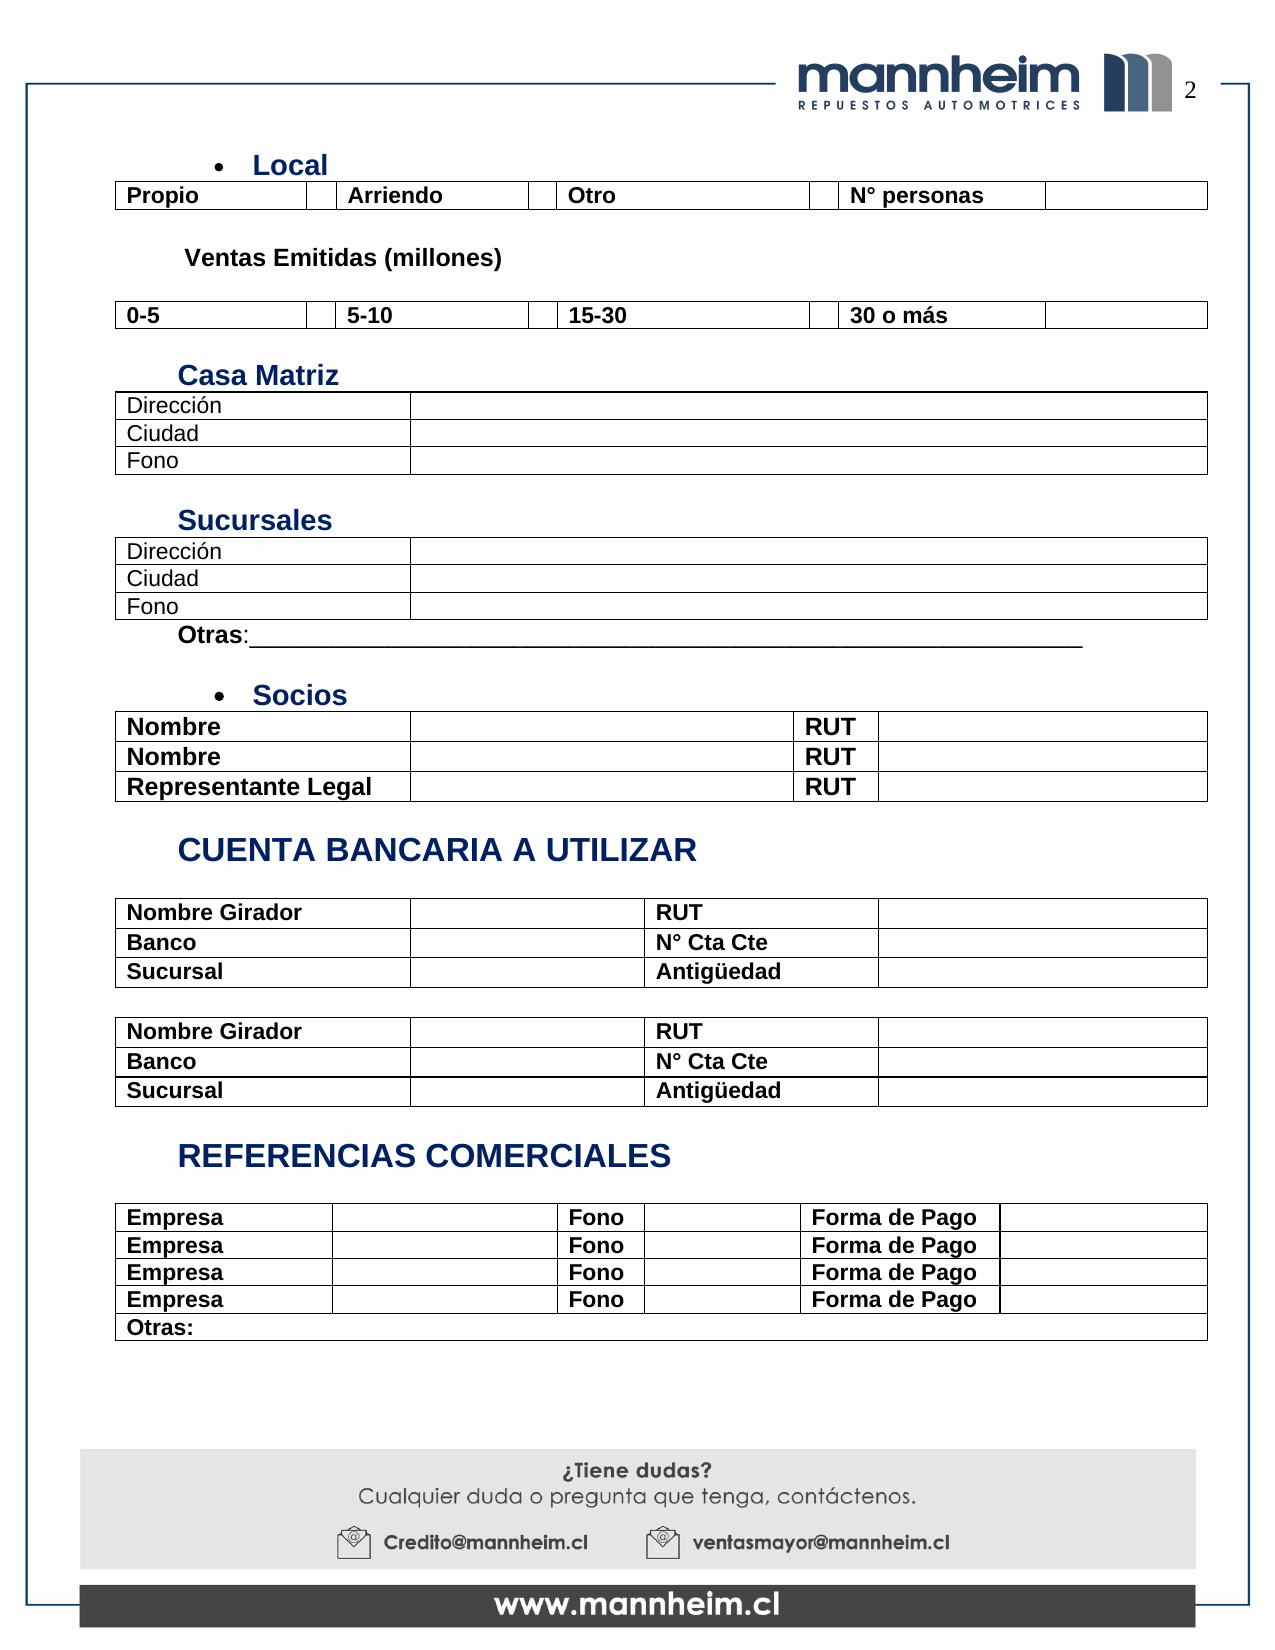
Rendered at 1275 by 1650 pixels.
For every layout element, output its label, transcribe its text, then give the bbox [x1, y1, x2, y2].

table_header [411, 393, 1207, 419]
table_cell [411, 1078, 644, 1106]
table_header 5-10 [336, 302, 528, 328]
table_header [411, 1018, 644, 1047]
table_header Nombre [116, 712, 410, 741]
table_header Dirección [116, 393, 410, 419]
table_cell [1001, 1286, 1207, 1313]
list Socios [215, 678, 1098, 711]
table_header [411, 712, 793, 741]
table_cell [879, 929, 1207, 957]
text Ventas Emitidas (millones) [177, 243, 1098, 272]
table_header [879, 1018, 1207, 1047]
table_header RUT [794, 712, 878, 741]
table_cell [411, 420, 1207, 446]
table_header [529, 182, 556, 209]
table_header N° personas [839, 182, 1045, 209]
table_cell Fono [558, 1232, 644, 1258]
table_cell Representante Legal [116, 772, 410, 801]
table_header Propio [116, 182, 306, 209]
table_cell RUT [794, 742, 878, 771]
table_header [810, 302, 838, 328]
table_cell [645, 1286, 800, 1313]
table_cell Ciudad [116, 420, 410, 446]
table_header [307, 302, 335, 328]
subtitle CUENTA BANCARIA A UTILIZAR [177, 830, 1098, 869]
table_header Forma de Pago [801, 1204, 999, 1231]
table_header [645, 1204, 800, 1231]
table_header RUT [645, 1018, 878, 1047]
table_header [333, 1204, 557, 1231]
table_cell Banco [116, 1048, 410, 1076]
list Local [215, 148, 1098, 181]
table_header [1046, 302, 1207, 328]
table_cell [645, 1259, 800, 1285]
table_header [1046, 182, 1207, 209]
subtitle Sucursales [177, 503, 1098, 537]
table_cell Empresa [116, 1259, 332, 1285]
table_header [1001, 1204, 1207, 1231]
table_header [879, 712, 1207, 741]
table_cell Antigüedad [645, 958, 878, 987]
table_cell [1001, 1259, 1207, 1285]
table_cell Ciudad [116, 565, 410, 592]
table_header Otro [557, 182, 809, 209]
table_header [411, 899, 644, 927]
table_header [529, 302, 557, 328]
table_cell [879, 1048, 1207, 1076]
table_cell [333, 1232, 557, 1258]
subtitle REFERENCIAS COMERCIALES [177, 1136, 1098, 1174]
table_cell Otras: [116, 1314, 1207, 1340]
table_cell Forma de Pago [801, 1232, 999, 1258]
table_cell [411, 958, 644, 987]
table_cell RUT [794, 772, 878, 801]
table_header [810, 182, 838, 209]
table_cell N° Cta Cte [645, 929, 878, 957]
table_header RUT [645, 899, 878, 927]
table_header Arriendo [337, 182, 528, 209]
table_cell [879, 1078, 1207, 1106]
table_cell [411, 772, 793, 801]
table_header [307, 182, 336, 209]
table_cell Empresa [116, 1232, 332, 1258]
table_header Empresa [116, 1204, 332, 1231]
table_header 30 o más [839, 302, 1045, 328]
table_header Fono [558, 1204, 644, 1231]
table_cell Sucursal [116, 1078, 410, 1106]
table_cell Sucursal [116, 958, 410, 987]
table_header [879, 899, 1207, 927]
table_cell Fono [116, 593, 410, 619]
table_header 0-5 [116, 302, 306, 328]
table_cell [333, 1259, 557, 1285]
table_cell [879, 958, 1207, 987]
table_cell [411, 447, 1207, 474]
table_cell Fono [116, 447, 410, 474]
table_cell Banco [116, 929, 410, 957]
table_cell Antigüedad [645, 1078, 878, 1106]
table_header Nombre Girador [116, 1018, 410, 1047]
table_cell Empresa [116, 1286, 332, 1313]
table_cell [411, 1048, 644, 1076]
table_cell [411, 593, 1207, 619]
table_header 15-30 [558, 302, 809, 328]
table_cell Nombre [116, 742, 410, 771]
table_cell [333, 1286, 557, 1313]
table_cell [1001, 1232, 1207, 1258]
table_cell N° Cta Cte [645, 1048, 878, 1076]
table_cell [411, 565, 1207, 592]
table_header [411, 538, 1207, 564]
table_cell [411, 929, 644, 957]
table_cell Forma de Pago [801, 1259, 999, 1285]
table_header Dirección [116, 538, 410, 564]
table_cell Fono [558, 1286, 644, 1313]
table_cell [879, 772, 1207, 801]
table_cell Fono [558, 1259, 644, 1285]
table_header Nombre Girador [116, 899, 410, 927]
table_cell [411, 742, 793, 771]
table_cell Forma de Pago [801, 1286, 999, 1313]
table_cell [645, 1232, 800, 1258]
text Otras:____________________________________________________________ [177, 620, 1098, 649]
subtitle Casa Matriz [177, 358, 1098, 391]
table_cell [879, 742, 1207, 771]
